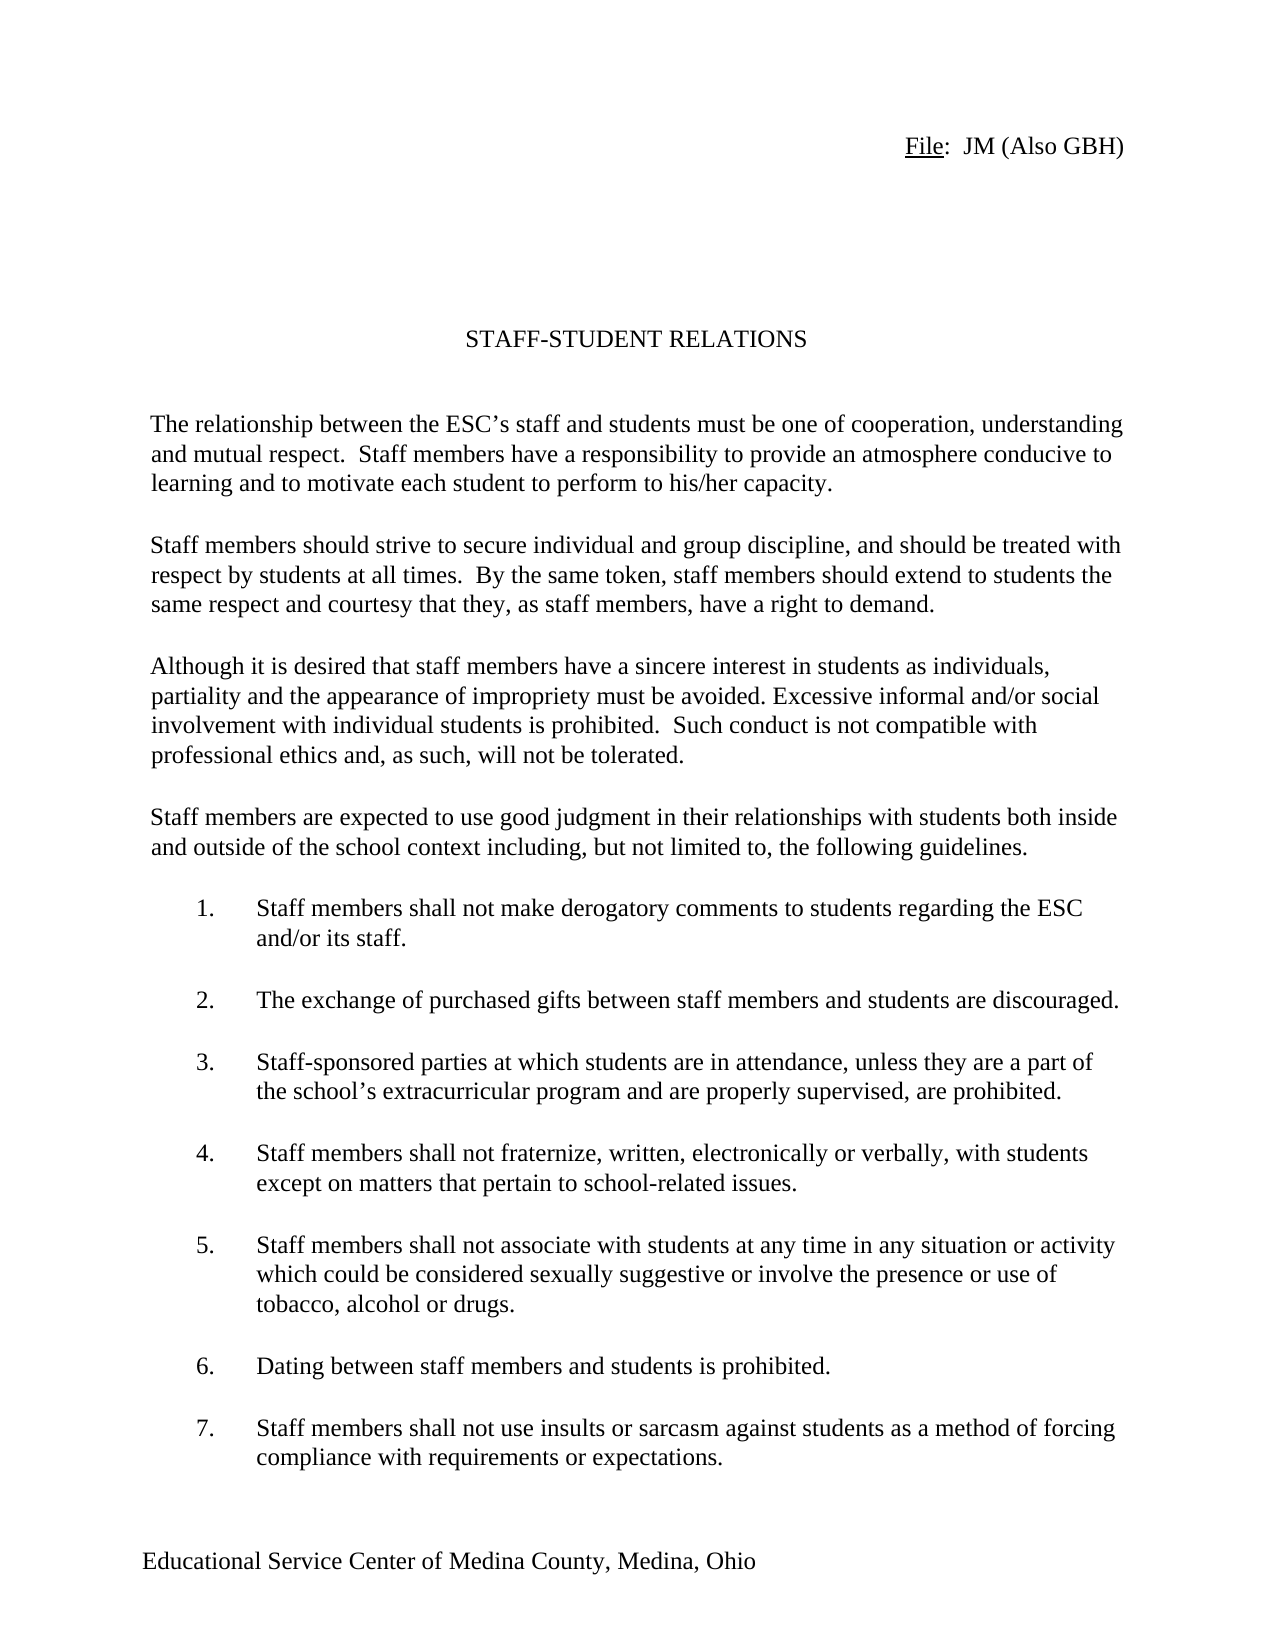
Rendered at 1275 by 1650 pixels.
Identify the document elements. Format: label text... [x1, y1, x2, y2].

text Staff members are expected to use good judgment in their relationships with students both inside and outside of the school context including, but not limited to, the following guidelines. [150, 802, 1129, 860]
text Staff members should strive to secure individual and group discipline, and should be treated with respect by students at all times. By the same token, staff members should extend to students the same respect and courtesy that they, as staff members, have a right to demand. [150, 530, 1129, 618]
subtitle STAFF-STUDENT RELATIONS [161, 324, 1112, 353]
list Dating between staff members and students is prohibited. [196, 1351, 1129, 1379]
list The exchange of purchased gifts between staff members and students are discouraged. [196, 985, 1129, 1014]
list Staff-sponsored parties at which students are in attendance, unless they are a part of the school’s extracurricular program and are properly supervised, are prohibited. [196, 1047, 1129, 1105]
text The relationship between the ESC’s staff and students must be one of cooperation, understanding and mutual respect. Staff members have a responsibility to provide an atmosphere conducive to learning and to motivate each student to perform to his/her capacity. [150, 409, 1129, 497]
list Staff members shall not use insults or sarcasm against students as a method of forcing compliance with requirements or expectations. [196, 1413, 1129, 1471]
list Staff members shall not fraternize, written, electronically or verbally, with students except on matters that pertain to school-related issues. [196, 1138, 1129, 1197]
text Although it is desired that staff members have a sincere interest in students as individuals, partiality and the appearance of impropriety must be avoided. Excessive informal and/or social involvement with individual students is prohibited. Such conduct is not compatible with professional ethics and, as such, will not be tolerated. [150, 651, 1129, 769]
list Staff members shall not make derogatory comments to students regarding the ESC and/or its staff. [196, 893, 1129, 952]
list Staff members shall not associate with students at any time in any situation or activity which could be considered sexually suggestive or involve the presence or use of tobacco, alcohol or drugs. [196, 1230, 1129, 1318]
